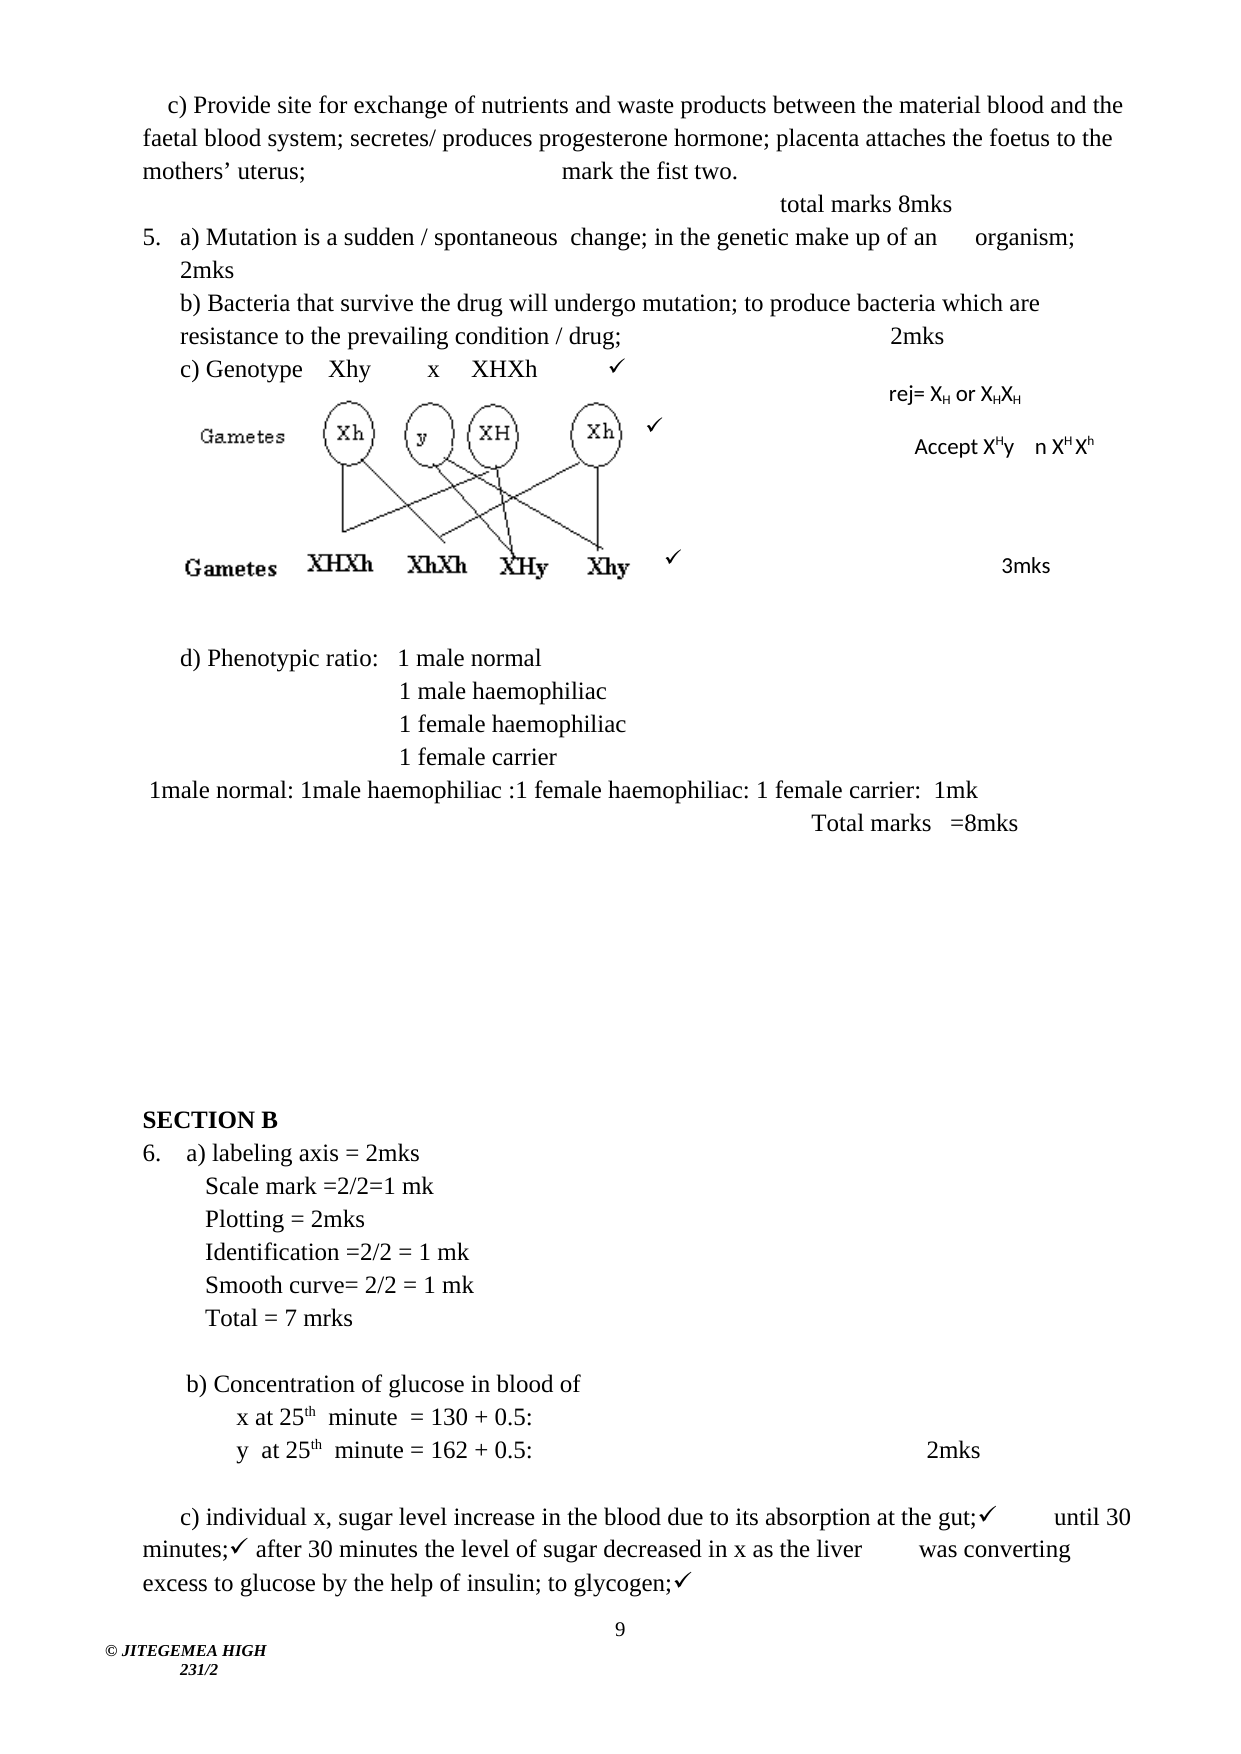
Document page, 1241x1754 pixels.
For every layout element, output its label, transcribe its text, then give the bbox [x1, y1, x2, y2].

text d) Phenotypic ratio: 1 male normal [142, 643, 1135, 672]
text b) Concentration of glucose in blood of [142, 1369, 1135, 1398]
text y at 25th minute = 162 + 0.5: 2mks [142, 1436, 1135, 1464]
text Plotting = 2mks [142, 1204, 1135, 1233]
text b) Bacteria that survive the drug will undergo mutation; to produce bacteria which are resistance to the prevailing condition / drug; 2mks [180, 288, 1135, 350]
text 1 female carrier [142, 742, 1135, 771]
text c) individual x, sugar level increase in the blood due to its absorption at the gut; until 30 minutes; after 30 minutes the level of sugar decreased in x as the liver was converting excess to glucose by the help of insulin; to glycogen; [142, 1502, 1135, 1596]
text 1 male haemophiliac [142, 676, 1135, 705]
picture [142, 387, 713, 639]
text Smooth curve= 2/2 = 1 mk [142, 1270, 1135, 1299]
text Total marks =8mks [142, 808, 1135, 837]
list a) Mutation is a sudden / spontaneous change; in the genetic make up of an organism; 2mks [142, 222, 1135, 284]
text Total = 7 mrks [142, 1303, 1135, 1332]
text c) Provide site for exchange of nutrients and waste products between the material blood and the faetal blood system; secretes/ produces progesterone hormone; placenta attaches the foetus to the mothers’ uterus; mark the fist two. [142, 90, 1135, 185]
text c) Genotype Xhy x XHXh [180, 354, 1135, 383]
list a) labeling axis = 2mks [142, 1138, 1135, 1167]
text Scale mark =2/2=1 mk [142, 1171, 1135, 1200]
text SECTION B [142, 1105, 1135, 1134]
text total marks 8mks [142, 189, 1135, 218]
text 1 female haemophiliac [142, 709, 1135, 738]
text Identification =2/2 = 1 mk [142, 1237, 1135, 1266]
text x at 25th minute = 130 + 0.5: [142, 1402, 1135, 1431]
text 1male normal: 1male haemophiliac :1 female haemophiliac: 1 female carrier: 1mk [142, 775, 1135, 804]
